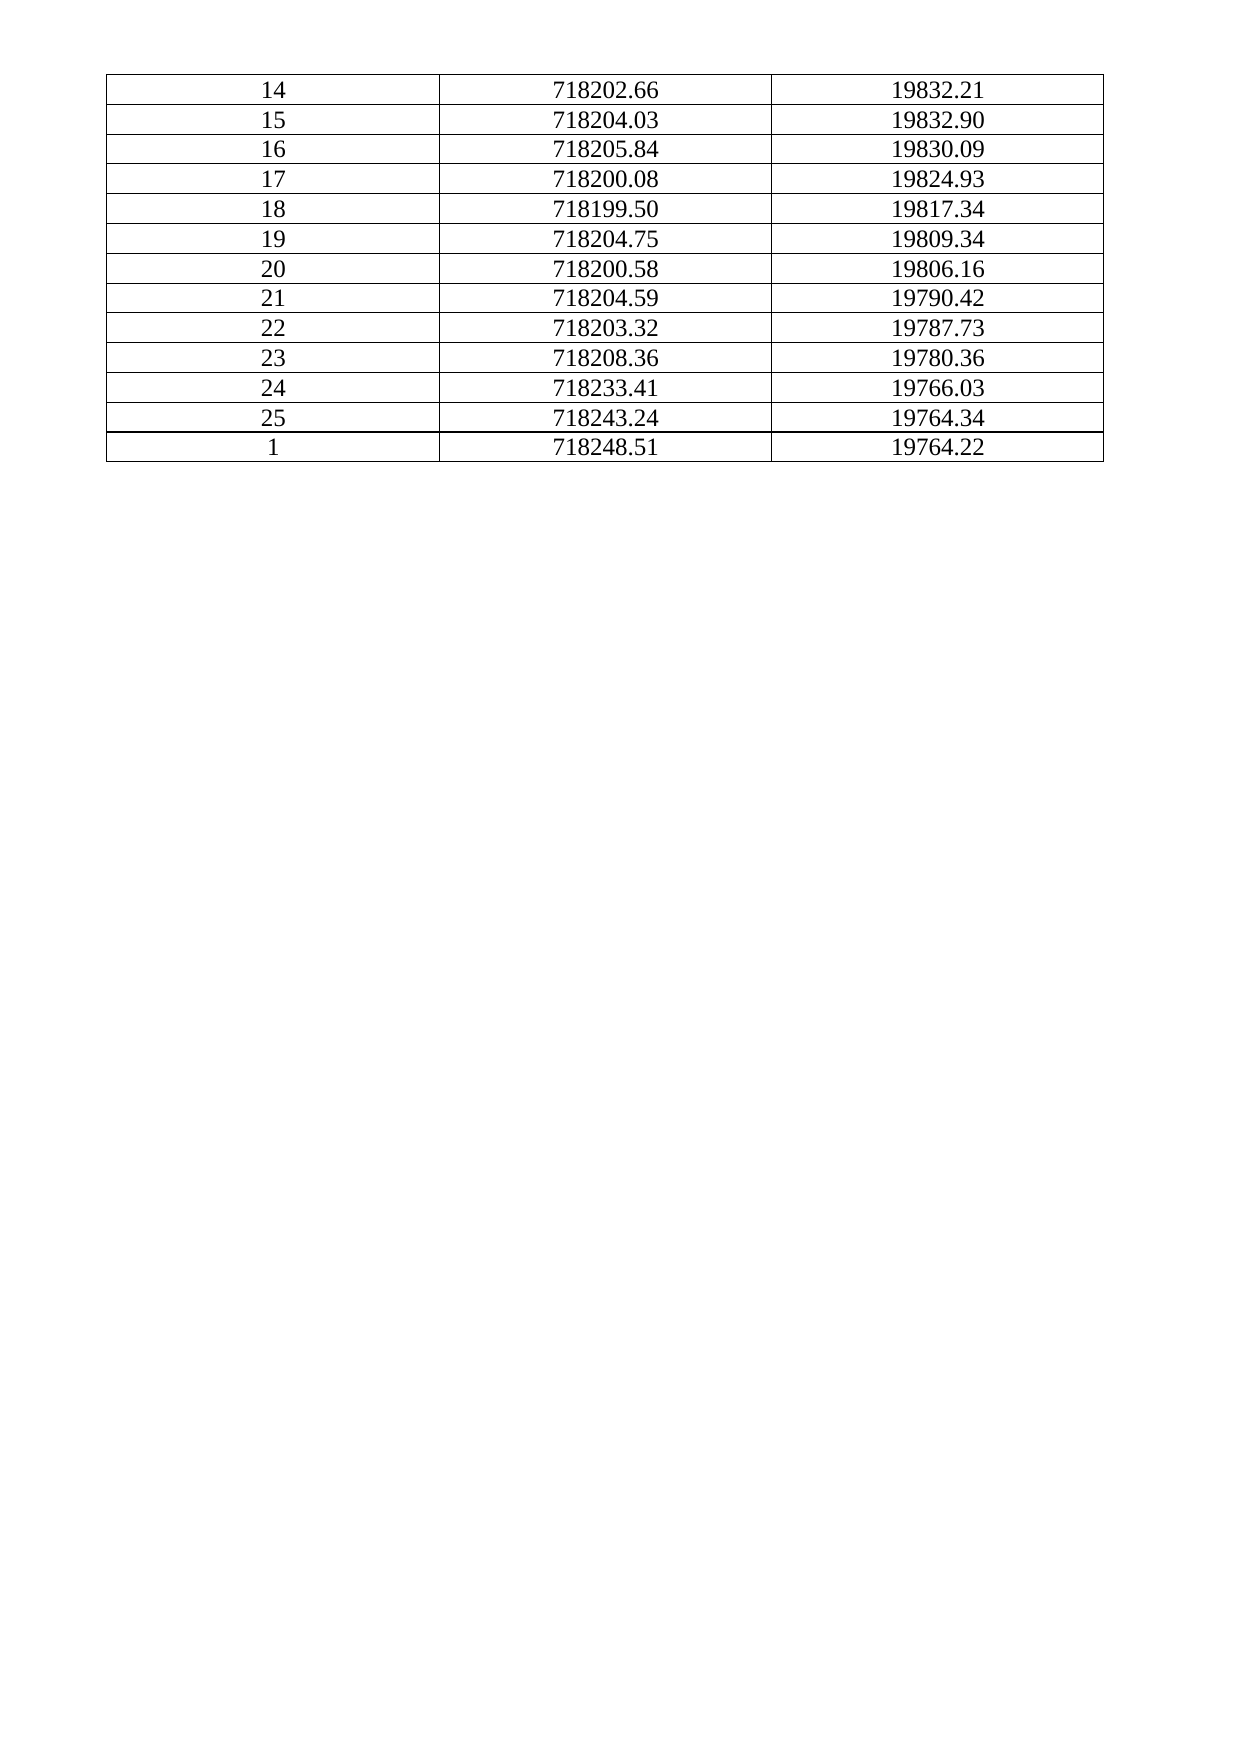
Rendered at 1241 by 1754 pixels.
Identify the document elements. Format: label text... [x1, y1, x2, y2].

table_cell 14 [107, 75, 439, 104]
table_cell 19766.03 [772, 373, 1103, 402]
table_cell 19809.34 [772, 224, 1103, 253]
table_cell 718205.84 [440, 135, 771, 163]
table_cell 718243.24 [440, 403, 771, 431]
table_cell 718248.51 [440, 433, 771, 461]
table_cell 24 [107, 373, 439, 402]
table_cell 19806.16 [772, 254, 1103, 282]
table_cell 22 [107, 313, 439, 342]
table_cell 19830.09 [772, 135, 1103, 163]
table_cell 718202.66 [440, 75, 771, 104]
table_cell 19832.21 [772, 75, 1103, 104]
table_cell 19764.22 [772, 433, 1103, 461]
table_cell 718203.32 [440, 313, 771, 342]
table_cell 718204.59 [440, 284, 771, 312]
table_cell 718200.58 [440, 254, 771, 282]
table_cell 1 [107, 433, 439, 461]
table_cell 21 [107, 284, 439, 312]
table_cell 18 [107, 194, 439, 223]
table_cell 15 [107, 105, 439, 133]
table_cell 19817.34 [772, 194, 1103, 223]
table_cell 718199.50 [440, 194, 771, 223]
table_cell 19790.42 [772, 284, 1103, 312]
table_cell 718200.08 [440, 164, 771, 193]
table_cell 718204.75 [440, 224, 771, 253]
table_cell 19780.36 [772, 343, 1103, 372]
table_cell 718208.36 [440, 343, 771, 372]
table_cell 16 [107, 135, 439, 163]
table_cell 19832.90 [772, 105, 1103, 133]
table_cell 19824.93 [772, 164, 1103, 193]
table_cell 25 [107, 403, 439, 431]
table_cell 19 [107, 224, 439, 253]
table_cell 19787.73 [772, 313, 1103, 342]
table_cell 718233.41 [440, 373, 771, 402]
table_cell 17 [107, 164, 439, 193]
table_cell 23 [107, 343, 439, 372]
table_cell 20 [107, 254, 439, 282]
table_cell 718204.03 [440, 105, 771, 133]
table_cell 19764.34 [772, 403, 1103, 431]
